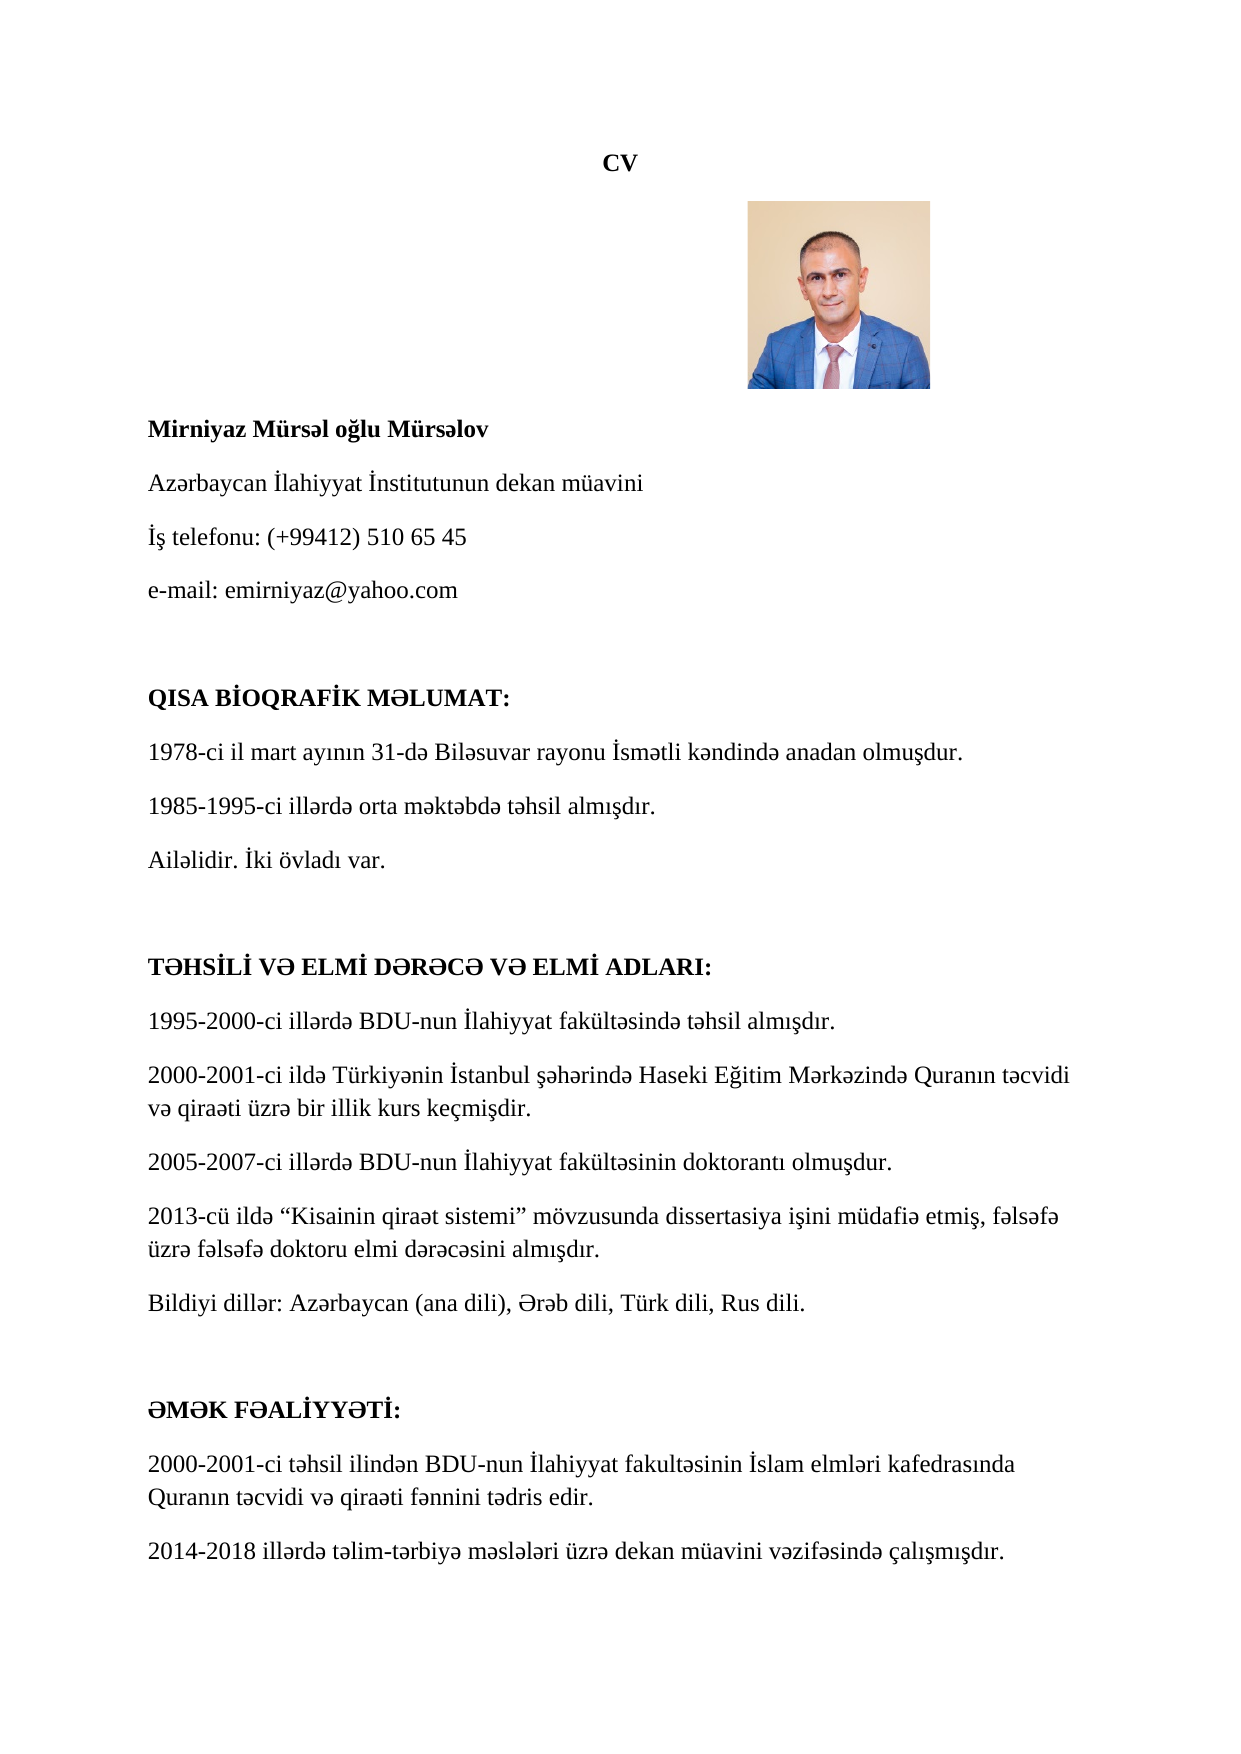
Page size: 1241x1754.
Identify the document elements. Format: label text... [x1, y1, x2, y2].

text 1978-ci il mart ayının 31-də Biləsuvar rayonu İsmətli kəndində anadan olmuşdur. [148, 737, 1093, 766]
text 1985-1995-ci illərdə orta məktəbdə təhsil almışdır. [148, 791, 1093, 820]
text 2000-2001-ci təhsil ilindən BDU-nun İlahiyyat fakultəsinin İslam elmləri kafedrasında Quranın təcvidi və qiraəti fənnini tədris edir. [148, 1449, 1093, 1511]
text 2000-2001-ci ildə Türkiyənin İstanbul şəhərində Haseki Eğitim Mərkəzində Quranın təcvidi və qiraəti üzrə bir illik kurs keçmişdir. [148, 1060, 1093, 1122]
text Bildiyi dillər: Azərbaycan (ana dili), Ərəb dili, Türk dili, Rus dili. [148, 1288, 1093, 1317]
text ƏMƏK FƏALİYYƏTİ: [148, 1396, 1093, 1424]
text 2014-2018 illərdə təlim-tərbiyə məslələri üzrə dekan müavini vəzifəsində çalışmışdır. [148, 1536, 1093, 1565]
text TƏHSİLİ VƏ ELMİ DƏRƏCƏ VƏ ELMİ ADLARI: [148, 952, 1093, 981]
text Mirniyaz Mürsəl oğlu Mürsəlov [148, 414, 1093, 443]
text QISA BİOQRAFİK MƏLUMAT: [148, 683, 1093, 712]
picture [747, 201, 931, 389]
text Ailəlidir. İki övladı var. [148, 845, 1093, 873]
text CV [148, 148, 1093, 176]
text e-mail: emirniyaz@yahoo.com [148, 576, 1093, 604]
text 2013-cü ildə “Kisainin qiraət sistemi” mövzusunda dissertasiya işini müdafiə etmiş, fəlsəfə üzrə fəlsəfə doktoru elmi dərəcəsini almışdır. [148, 1201, 1093, 1263]
text 2005-2007-ci illərdə BDU-nun İlahiyyat fakültəsinin doktorantı olmuşdur. [148, 1147, 1093, 1176]
text 1995-2000-ci illərdə BDU-nun İlahiyyat fakültəsində təhsil almışdır. [148, 1006, 1093, 1035]
text Azərbaycan İlahiyyat İnstitutunun dekan müavini [148, 468, 1093, 497]
text İş telefonu: (+99412) 510 65 45 [148, 522, 1093, 550]
